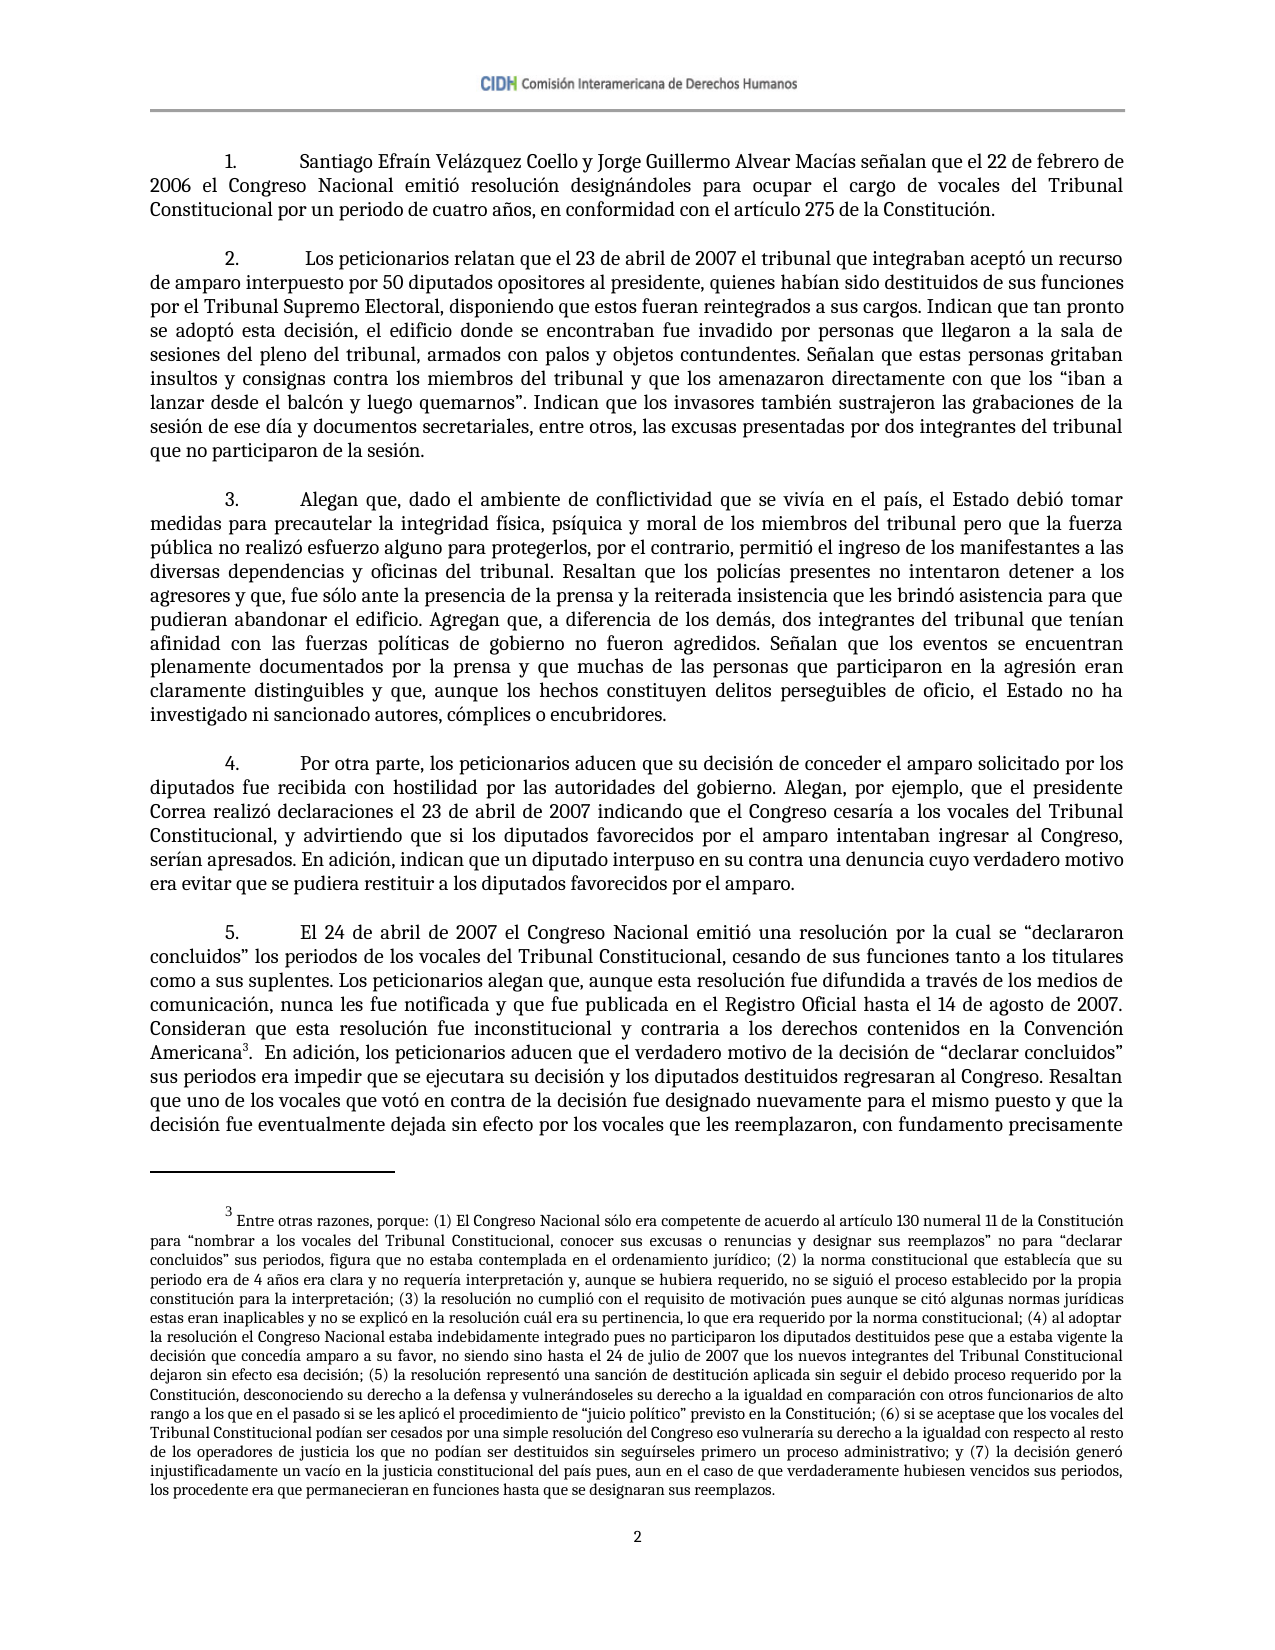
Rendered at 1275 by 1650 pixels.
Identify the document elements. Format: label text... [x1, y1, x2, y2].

picture [475, 75, 800, 93]
list Por otra parte, los peticionarios aducen que su decisión de conceder el amparo solicitado por los diputados fue recibida con hostilidad por las autoridades del gobierno. Alegan, por ejemplo, que el presidente Correa realizó declaraciones el 23 de abril de 2007 indicando que el Congreso cesaría a los vocales del Tribunal Constitucional, y advirtiendo que si los diputados favorecidos por el amparo intentaban ingresar al Congreso, serían apresados. En adición, indican que un diputado interpuso en su contra una denuncia cuyo verdadero motivo era evitar que se pudiera restituir a los diputados favorecidos por el amparo. [150, 752, 1125, 896]
list Los peticionarios relatan que el 23 de abril de 2007 el tribunal que integraban aceptó un recurso de amparo interpuesto por 50 diputados opositores al presidente, quienes habían sido destituidos de sus funciones por el Tribunal Supremo Electoral, disponiendo que estos fueran reintegrados a sus cargos. Indican que tan pronto se adoptó esta decisión, el edificio donde se encontraban fue invadido por personas que llegaron a la sala de sesiones del pleno del tribunal, armados con palos y objetos contundentes. Señalan que estas personas gritaban insultos y consignas contra los miembros del tribunal y que los amenazaron directamente con que los “iban a lanzar desde el balcón y luego quemarnos”. Indican que los invasores también sustrajeron las grabaciones de la sesión de ese día y documentos secretariales, entre otros, las excusas presentadas por dos integrantes del tribunal que no participaron de la sesión. [150, 247, 1125, 462]
list Santiago Efraín Velázquez Coello y Jorge Guillermo Alvear Macías señalan que el 22 de febrero de 2006 el Congreso Nacional emitió resolución designándoles para ocupar el cargo de vocales del Tribunal Constitucional por un periodo de cuatro años, en conformidad con el artículo 275 de la Constitución. [150, 150, 1125, 222]
list Alegan que, dado el ambiente de conflictividad que se vivía en el país, el Estado debió tomar medidas para precautelar la integridad física, psíquica y moral de los miembros del tribunal pero que la fuerza pública no realizó esfuerzo alguno para protegerlos, por el contrario, permitió el ingreso de los manifestantes a las diversas dependencias y oficinas del tribunal. Resaltan que los policías presentes no intentaron detener a los agresores y que, fue sólo ante la presencia de la prensa y la reiterada insistencia que les brindó asistencia para que pudieran abandonar el edificio. Agregan que, a diferencia de los demás, dos integrantes del tribunal que tenían afinidad con las fuerzas políticas de gobierno no fueron agredidos. Señalan que los eventos se encuentran plenamente documentados por la prensa y que muchas de las personas que participaron en la agresión eran claramente distinguibles y que, aunque los hechos constituyen delitos perseguibles de oficio, el Estado no ha investigado ni sancionado autores, cómplices o encubridores. [150, 487, 1125, 727]
list El 24 de abril de 2007 el Congreso Nacional emitió una resolución por la cual se “declararon concluidos” los periodos de los vocales del Tribunal Constitucional, cesando de sus funciones tanto a los titulares como a sus suplentes. Los peticionarios alegan que, aunque esta resolución fue difundida a través de los medios de comunicación, nunca les fue notificada y que fue publicada en el Registro Oficial hasta el 14 de agosto de 2007. Consideran que esta resolución fue inconstitucional y contraria a los derechos contenidos en la Convención Americana. En adición, los peticionarios aducen que el verdadero motivo de la decisión de “declarar concluidos” sus periodos era impedir que se ejecutara su decisión y los diputados destituidos regresaran al Congreso. Resaltan que uno de los vocales que votó en contra de la decisión fue designado nuevamente para el mismo puesto y que la decisión fue eventualmente dejada sin efecto por los vocales que les reemplazaron, con fundamento precisamente en la ausencia de los documentos que fueron sustraídos por los manifestantes durante los eventos del 23 de abril, sin haber sido nunca investigada su desaparición. [150, 921, 1125, 1136]
